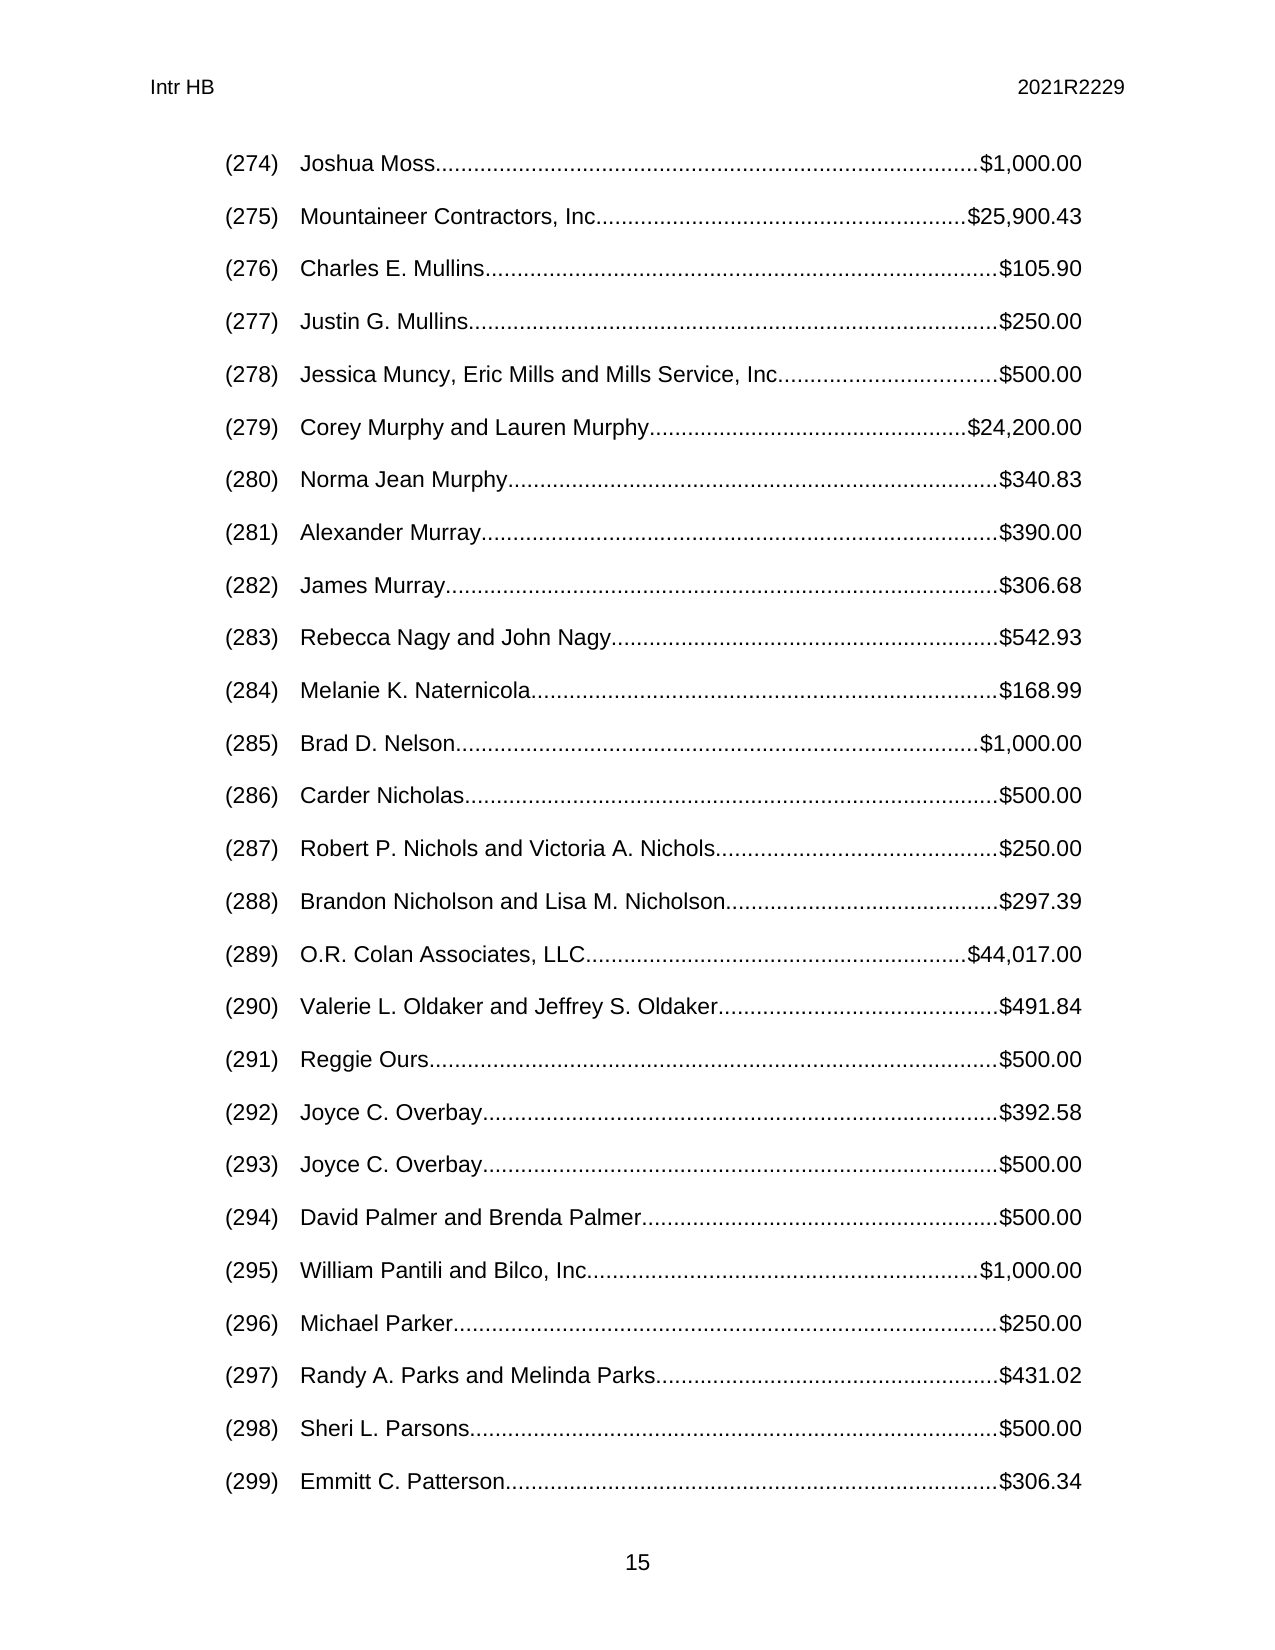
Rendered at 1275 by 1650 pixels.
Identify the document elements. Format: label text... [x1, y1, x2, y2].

list Mountaineer Contractors, Inc. $25,900.43 [225, 203, 1125, 229]
list David Palmer and Brenda Palmer $500.00 [225, 1204, 1125, 1231]
list Norma Jean Murphy $340.83 [225, 466, 1125, 493]
list Brad D. Nelson $1,000.00 [225, 730, 1125, 756]
list Reggie Ours $500.00 [225, 1046, 1125, 1072]
list Emmitt C. Patterson $306.34 [225, 1468, 1125, 1494]
list Robert P. Nichols and Victoria A. Nichols $250.00 [225, 835, 1125, 862]
list Corey Murphy and Lauren Murphy $24,200.00 [225, 413, 1125, 440]
list Jessica Muncy, Eric Mills and Mills Service, Inc. $500.00 [225, 361, 1125, 387]
list Justin G. Mullins $250.00 [225, 308, 1125, 334]
list Michael Parker $250.00 [225, 1309, 1125, 1336]
list James Murray $306.68 [225, 572, 1125, 598]
list Alexander Murray $390.00 [225, 519, 1125, 545]
list Rebecca Nagy and John Nagy $542.93 [225, 624, 1125, 651]
list Charles E. Mullins $105.90 [225, 255, 1125, 282]
list Brandon Nicholson and Lisa M. Nicholson $297.39 [225, 888, 1125, 914]
list Randy A. Parks and Melinda Parks $431.02 [225, 1362, 1125, 1389]
list Carder Nicholas $500.00 [225, 782, 1125, 809]
list Sheri L. Parsons $500.00 [225, 1415, 1125, 1441]
list Joyce C. Overbay $500.00 [225, 1151, 1125, 1178]
list Joshua Moss $1,000.00 [225, 150, 1125, 176]
list Joyce C. Overbay $392.58 [225, 1099, 1125, 1125]
list William Pantili and Bilco, Inc. $1,000.00 [225, 1257, 1125, 1283]
list O.R. Colan Associates, LLC $44,017.00 [225, 941, 1125, 967]
list Melanie K. Naternicola $168.99 [225, 677, 1125, 703]
list Valerie L. Oldaker and Jeffrey S. Oldaker $491.84 [225, 993, 1125, 1020]
